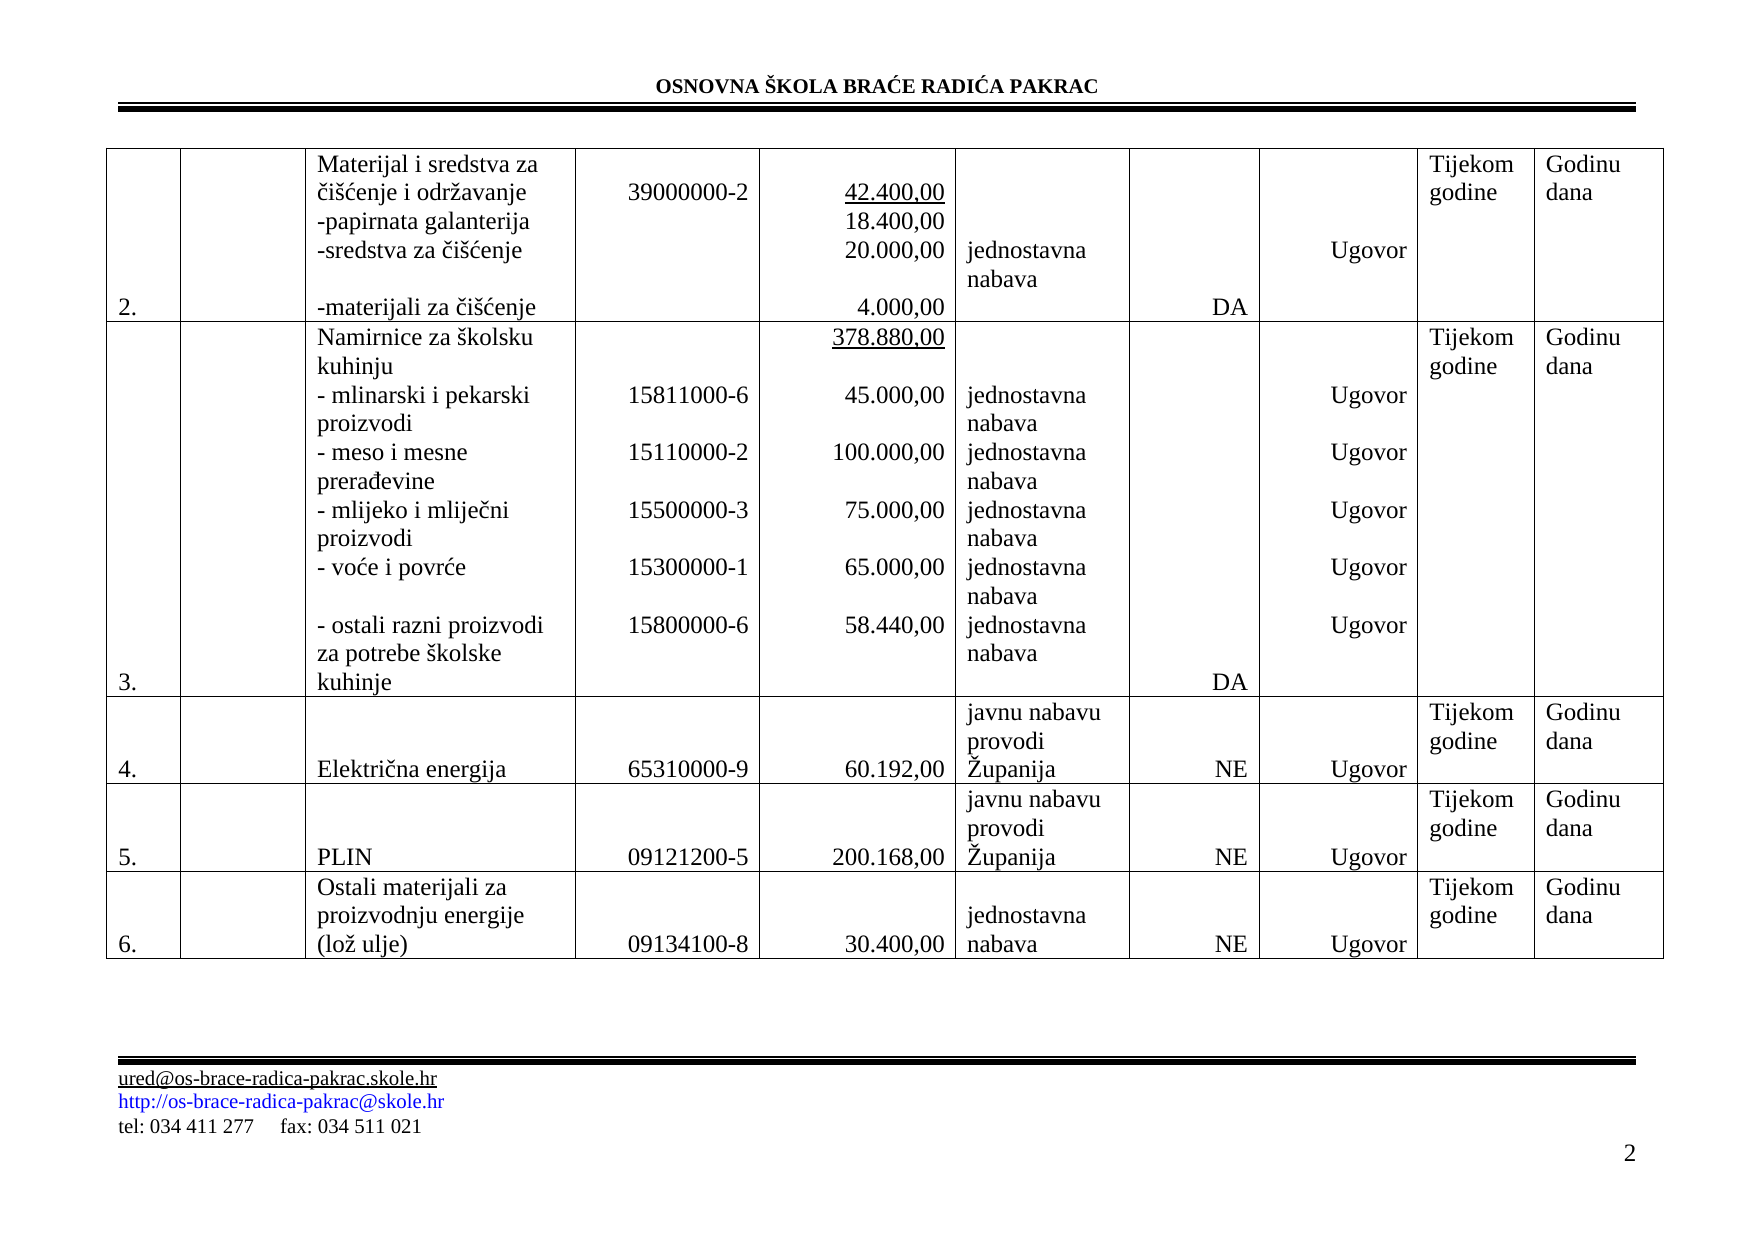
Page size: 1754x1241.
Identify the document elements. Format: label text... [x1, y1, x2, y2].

table_cell Ugovor Ugovor Ugovor Ugovor Ugovor [1260, 322, 1417, 696]
table_cell jednostavna nabava [956, 872, 1129, 958]
table_cell Tijekom godine [1418, 784, 1534, 871]
table_cell Ostali materijali za proizvodnju energije (lož ulje) [306, 872, 575, 958]
table_cell Namirnice za školsku kuhinju - mlinarski i pekarski proizvodi - meso i mesne prerađevine - mlijeko i mliječni proizvodi - voće i povrće - ostali razni proizvodi za potrebe školske kuhinje [306, 322, 575, 696]
table_cell Električna energija [306, 697, 575, 783]
table_cell 378.880,00 45.000,00 100.000,00 75.000,00 65.000,00 58.440,00 [760, 322, 955, 696]
table_cell 30.400,00 [760, 872, 955, 958]
table_cell PLIN [306, 784, 575, 871]
table_cell 200.168,00 [760, 784, 955, 871]
table_cell 09121200-5 [576, 784, 759, 871]
table_cell Tijekom godine [1418, 322, 1534, 696]
table_cell 15811000-6 15110000-2 15500000-3 15300000-1 15800000-6 [576, 322, 759, 696]
table_cell Godinu dana [1535, 149, 1663, 321]
table_cell DA [1130, 149, 1259, 321]
table_cell Ugovor [1260, 784, 1417, 871]
table_cell Godinu dana [1535, 322, 1663, 696]
table_cell Godinu dana [1535, 872, 1663, 958]
table_cell jednostavna nabava [956, 149, 1129, 321]
table_cell Godinu dana [1535, 697, 1663, 783]
table_cell DA [1130, 322, 1259, 696]
table_cell [181, 149, 305, 321]
table_cell 6. [107, 872, 180, 958]
table_cell 60.192,00 [760, 697, 955, 783]
table_cell 2. [107, 149, 180, 321]
table_cell 65310000-9 [576, 697, 759, 783]
table_cell 3. [107, 322, 180, 696]
table_cell [181, 872, 305, 958]
table_cell Tijekom godine [1418, 697, 1534, 783]
table_cell [181, 322, 305, 696]
table_cell Ugovor [1260, 697, 1417, 783]
table_cell 42.400,00 18.400,00 20.000,00 4.000,00 [760, 149, 955, 321]
table_cell Materijal i sredstva za čišćenje i održavanje -papirnata galanterija -sredstva za čišćenje -materijali za čišćenje [306, 149, 575, 321]
table_cell NE [1130, 784, 1259, 871]
table_cell Godinu dana [1535, 784, 1663, 871]
table_cell 09134100-8 [576, 872, 759, 958]
table_cell Ugovor [1260, 149, 1417, 321]
table_cell javnu nabavu provodi Županija [956, 697, 1129, 783]
table_cell jednostavna nabava jednostavna nabava jednostavna nabava jednostavna nabava jednostavna nabava [956, 322, 1129, 696]
table_cell Ugovor [1260, 872, 1417, 958]
table_cell Tijekom godine [1418, 149, 1534, 321]
table_cell [181, 697, 305, 783]
table_cell Tijekom godine [1418, 872, 1534, 958]
table_cell [181, 784, 305, 871]
table_cell 4. [107, 697, 180, 783]
table_cell 5. [107, 784, 180, 871]
table_cell javnu nabavu provodi Županija [956, 784, 1129, 871]
table_cell NE [1130, 697, 1259, 783]
table_cell NE [1130, 872, 1259, 958]
table_cell 39000000-2 [576, 149, 759, 321]
